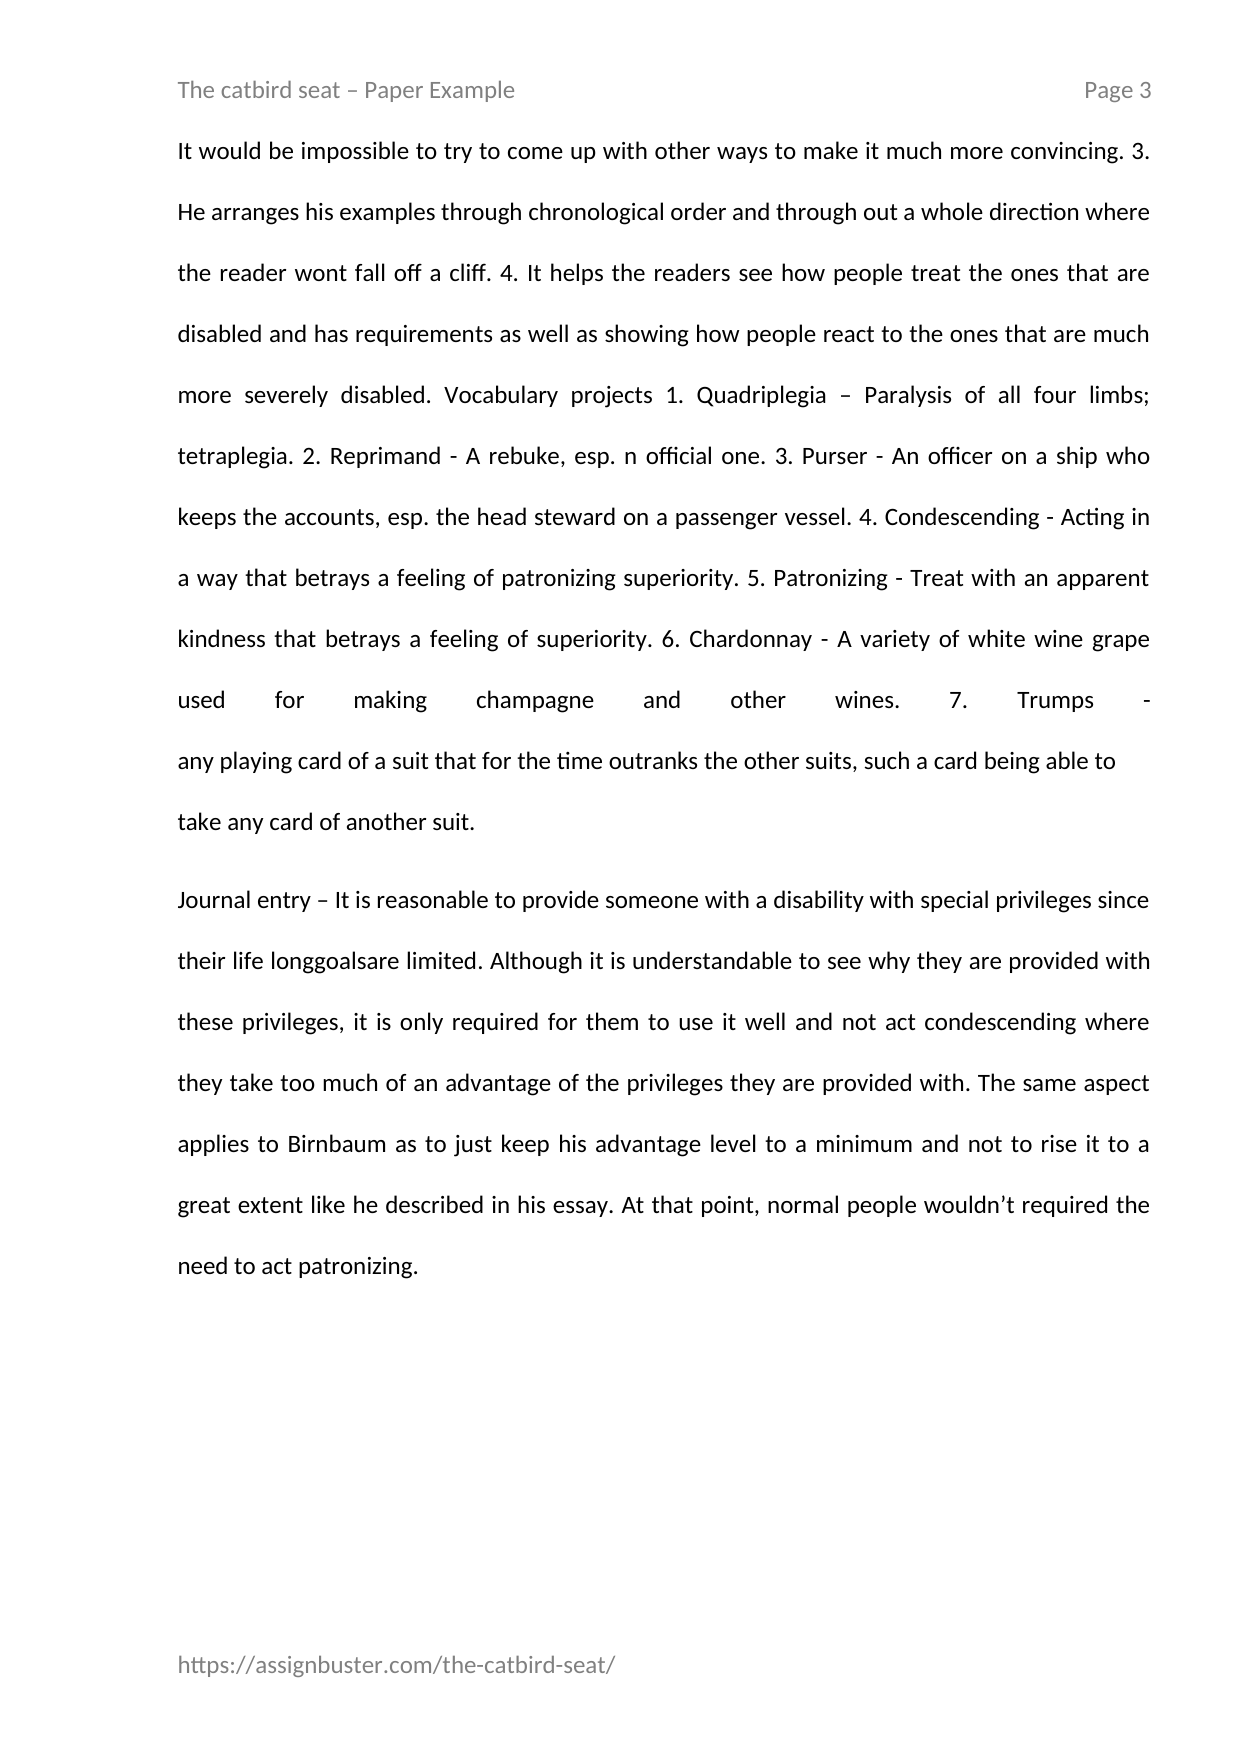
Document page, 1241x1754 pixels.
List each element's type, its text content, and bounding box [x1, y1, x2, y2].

text It would be impossible to try to come up with other ways to make it much more convincing. 3. He arranges his examples through chronological order and through out a whole direction where the reader wont fall off a cliff. 4. It helps the readers see how people treat the ones that are disabled and has requirements as well as showing how people react to the ones that are much more severely disabled. Vocabulary projects 1. Quadriplegia – Paralysis of all four limbs; tetraplegia. 2. Reprimand - A rebuke, esp. n official one. 3. Purser - An officer on a ship who keeps the accounts, esp. the head steward on a passenger vessel. 4. Condescending - Acting in a way that betrays a feeling of patronizing superiority. 5. Patronizing - Treat with an apparent kindness that betrays a feeling of superiority. 6. Chardonnay - A variety of white wine grape used for making champagne and other wines. 7. Trumps - any playing card of a suit that for the time outranks the other suits, such a card being able to take any card of another suit. [177, 135, 1152, 837]
text Journal entry – It is reasonable to provide someone with a disability with special privileges since their life longgoalsare limited. Although it is understandable to see why they are provided with these privileges, it is only required for them to use it well and not act condescending where they take too much of an advantage of the privileges they are provided with. The same aspect applies to Birnbaum as to just keep his advantage level to a minimum and not to rise it to a great extent like he described in his essay. At that point, normal people wouldn’t required the need to act patronizing. [177, 884, 1152, 1281]
